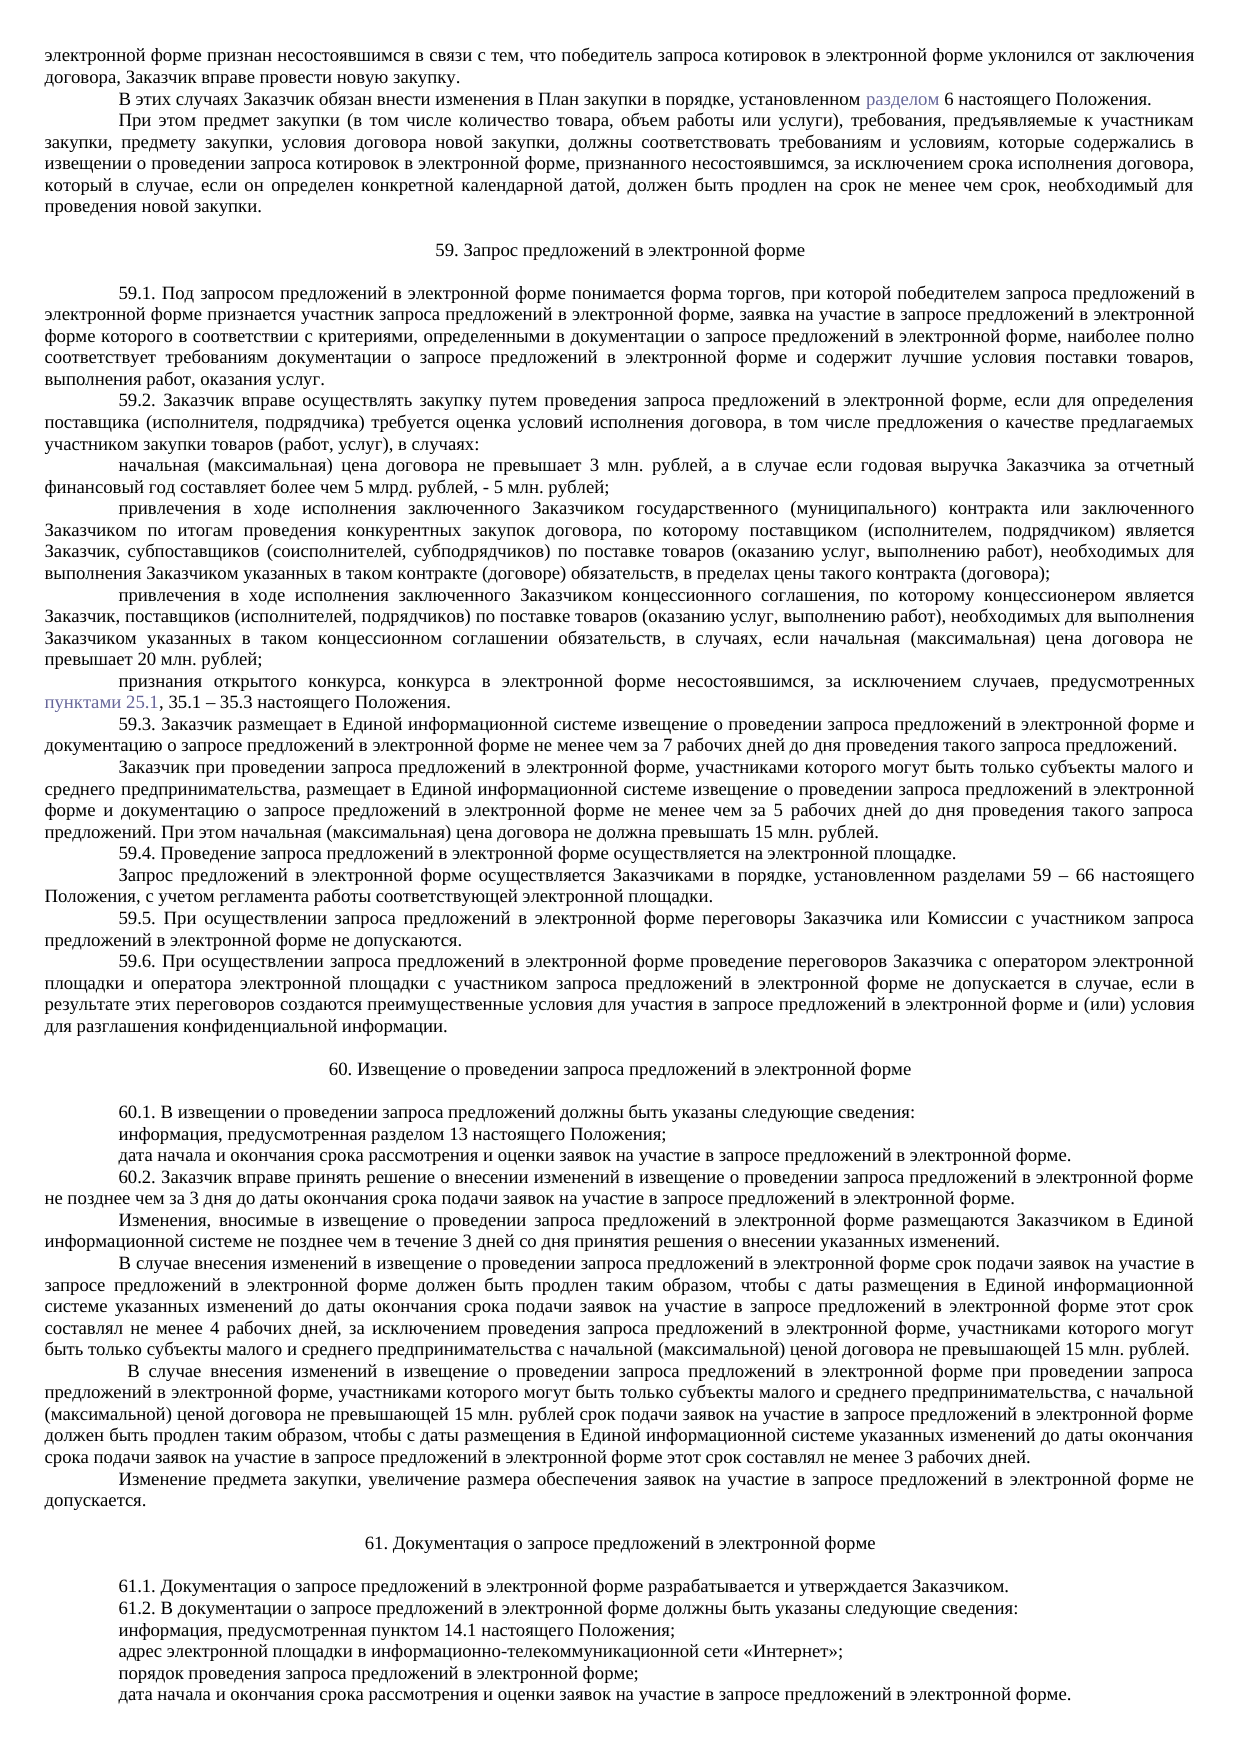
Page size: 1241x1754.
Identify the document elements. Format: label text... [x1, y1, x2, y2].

text 59.3. Заказчик размещает в Единой информационной системе извещение о проведении запроса предложений в электронной форме и документацию о запросе предложений в электронной форме не менее чем за 7 рабочих дней до дня проведения такого запроса предложений. [44, 713, 1196, 756]
text При этом предмет закупки (в том числе количество товара, объем работы или услуги), требования, предъявляемые к участникам закупки, предмету закупки, условия договора новой закупки, должны соответствовать требованиям и условиям, которые содержались в извещении о проведении запроса котировок в электронной форме, признанного несостоявшимся, за исключением срока исполнения договора, который в случае, если он определен конкретной календарной датой, должен быть продлен на срок не менее чем срок, необходимый для проведения новой закупки. [44, 109, 1196, 217]
text порядок проведения запроса предложений в электронной форме; [44, 1662, 1196, 1683]
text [44, 44, 1196, 87]
text 60. Извещение о проведении запроса предложений в электронной форме [44, 1058, 1196, 1079]
text Изменение предмета закупки, увеличение размера обеспечения заявок на участие в запросе предложений в электронной форме не допускается. [44, 1467, 1196, 1511]
text 61.1. Документация о запросе предложений в электронной форме разрабатывается и утверждается Заказчиком. [44, 1575, 1196, 1597]
text 59.6. При осуществлении запроса предложений в электронной форме проведение переговоров Заказчика с оператором электронной площадки и оператора электронной площадки с участником запроса предложений в электронной форме не допускается в случае, если в результате этих переговоров создаются преимущественные условия для участия в запросе предложений в электронной форме и (или) условия для разглашения конфиденциальной информации. [44, 950, 1196, 1036]
list В случае внесения изменений в извещение о проведении запроса предложений в электронной форме при проведении запроса предложений в электронной форме, участниками которого могут быть только субъекты малого и среднего предпринимательства, с начальной (максимальной) ценой договора не превышающей 15 млн. рублей срок подачи заявок на участие в запросе предложений в электронной форме должен быть продлен таким образом, чтобы с даты размещения в Единой информационной системе указанных изменений до даты окончания срока подачи заявок на участие в запросе предложений в электронной форме этот срок составлял не менее 3 рабочих дней. [44, 1360, 1196, 1467]
text информация, предусмотренная разделом 13 настоящего Положения; [44, 1122, 1196, 1144]
text 59.2. Заказчик вправе осуществлять закупку путем проведения запроса предложений в электронной форме, если для определения поставщика (исполнителя, подрядчика) требуется оценка условий исполнения договора, в том числе предложения о качестве предлагаемых участником закупки товаров (работ, услуг), в случаях: [44, 389, 1196, 454]
text 60.2. Заказчик вправе принять решение о внесении изменений в извещение о проведении запроса предложений в электронной форме не позднее чем за 3 дня до даты окончания срока подачи заявок на участие в запросе предложений в электронной форме. [44, 1166, 1196, 1209]
text 61. Документация о запросе предложений в электронной форме [44, 1532, 1196, 1554]
text дата начала и окончания срока рассмотрения и оценки заявок на участие в запросе предложений в электронной форме. [44, 1683, 1196, 1705]
text 59.4. Проведение запроса предложений в электронной форме осуществляется на электронной площадке. [44, 842, 1196, 864]
text признания открытого конкурса, конкурса в электронной форме несостоявшимся, за исключением случаев, предусмотренных пунктами 25.1, 35.1 – 35.3 настоящего Положения. [44, 670, 1196, 713]
text Изменения, вносимые в извещение о проведении запроса предложений в электронной форме размещаются Заказчиком в Единой информационной системе не позднее чем в течение 3 дней со дня принятия решения о внесении указанных изменений. [44, 1209, 1196, 1252]
text 59.5. При осуществлении запроса предложений в электронной форме переговоры Заказчика или Комиссии с участником запроса предложений в электронной форме не допускаются. [44, 907, 1196, 950]
text привлечения в ходе исполнения заключенного Заказчиком государственного (муниципального) контракта или заключенного Заказчиком по итогам проведения конкурентных закупок договора, по которому поставщиком (исполнителем, подрядчиком) является Заказчик, субпоставщиков (соисполнителей, субподрядчиков) по поставке товаров (оказанию услуг, выполнению работ), необходимых для выполнения Заказчиком указанных в таком контракте (договоре) обязательств, в пределах цены такого контракта (договора); [44, 497, 1196, 583]
text 59.1. Под запросом предложений в электронной форме понимается форма торгов, при которой победителем запроса предложений в электронной форме признается участник запроса предложений в электронной форме, заявка на участие в запросе предложений в электронной форме которого в соответствии с критериями, определенными в документации о запросе предложений в электронной форме, наиболее полно соответствует требованиям документации о запросе предложений в электронной форме и содержит лучшие условия поставки товаров, выполнения работ, оказания услуг. [44, 282, 1196, 389]
text 60.1. В извещении о проведении запроса предложений должны быть указаны следующие сведения: [44, 1101, 1196, 1122]
text адрес электронной площадки в информационно-телекоммуникационной сети «Интернет»; [44, 1640, 1196, 1662]
text дата начала и окончания срока рассмотрения и оценки заявок на участие в запросе предложений в электронной форме. [44, 1144, 1196, 1166]
text 61.2. В документации о запросе предложений в электронной форме должны быть указаны следующие сведения: [44, 1597, 1196, 1618]
text информация, предусмотренная пунктом 14.1 настоящего Положения; [44, 1618, 1196, 1640]
text привлечения в ходе исполнения заключенного Заказчиком концессионного соглашения, по которому концессионером является Заказчик, поставщиков (исполнителей, подрядчиков) по поставке товаров (оказанию услуг, выполнению работ), необходимых для выполнения Заказчиком указанных в таком концессионном соглашении обязательств, в случаях, если начальная (максимальная) цена договора не превышает 20 млн. рублей; [44, 583, 1196, 670]
text начальная (максимальная) цена договора не превышает 3 млн. рублей, а в случае если годовая выручка Заказчика за отчетный финансовый год составляет более чем 5 млрд. рублей, - 5 млн. рублей; [44, 454, 1196, 497]
text Запрос предложений в электронной форме осуществляется Заказчиками в порядке, установленном разделами 59 – 66 настоящего Положения, с учетом регламента работы соответствующей электронной площадки. [44, 864, 1196, 907]
text В случае внесения изменений в извещение о проведении запроса предложений в электронной форме срок подачи заявок на участие в запросе предложений в электронной форме должен быть продлен таким образом, чтобы с даты размещения в Единой информационной системе указанных изменений до даты окончания срока подачи заявок на участие в запросе предложений в электронной форме этот срок составлял не менее 4 рабочих дней, за исключением проведения запроса предложений в электронной форме, участниками которого могут быть только субъекты малого и среднего предпринимательства с начальной (максимальной) ценой договора не превышающей 15 млн. рублей. [44, 1252, 1196, 1360]
text Заказчик при проведении запроса предложений в электронной форме, участниками которого могут быть только субъекты малого и среднего предпринимательства, размещает в Единой информационной системе извещение о проведении запроса предложений в электронной форме и документацию о запросе предложений в электронной форме не менее чем за 5 рабочих дней до дня проведения такого запроса предложений. При этом начальная (максимальная) цена договора не должна превышать 15 млн. рублей. [44, 756, 1196, 842]
text В этих случаях Заказчик обязан внести изменения в План закупки в порядке, установленном разделом 6 настоящего Положения. [44, 87, 1196, 109]
text 59. Запрос предложений в электронной форме [44, 238, 1196, 260]
